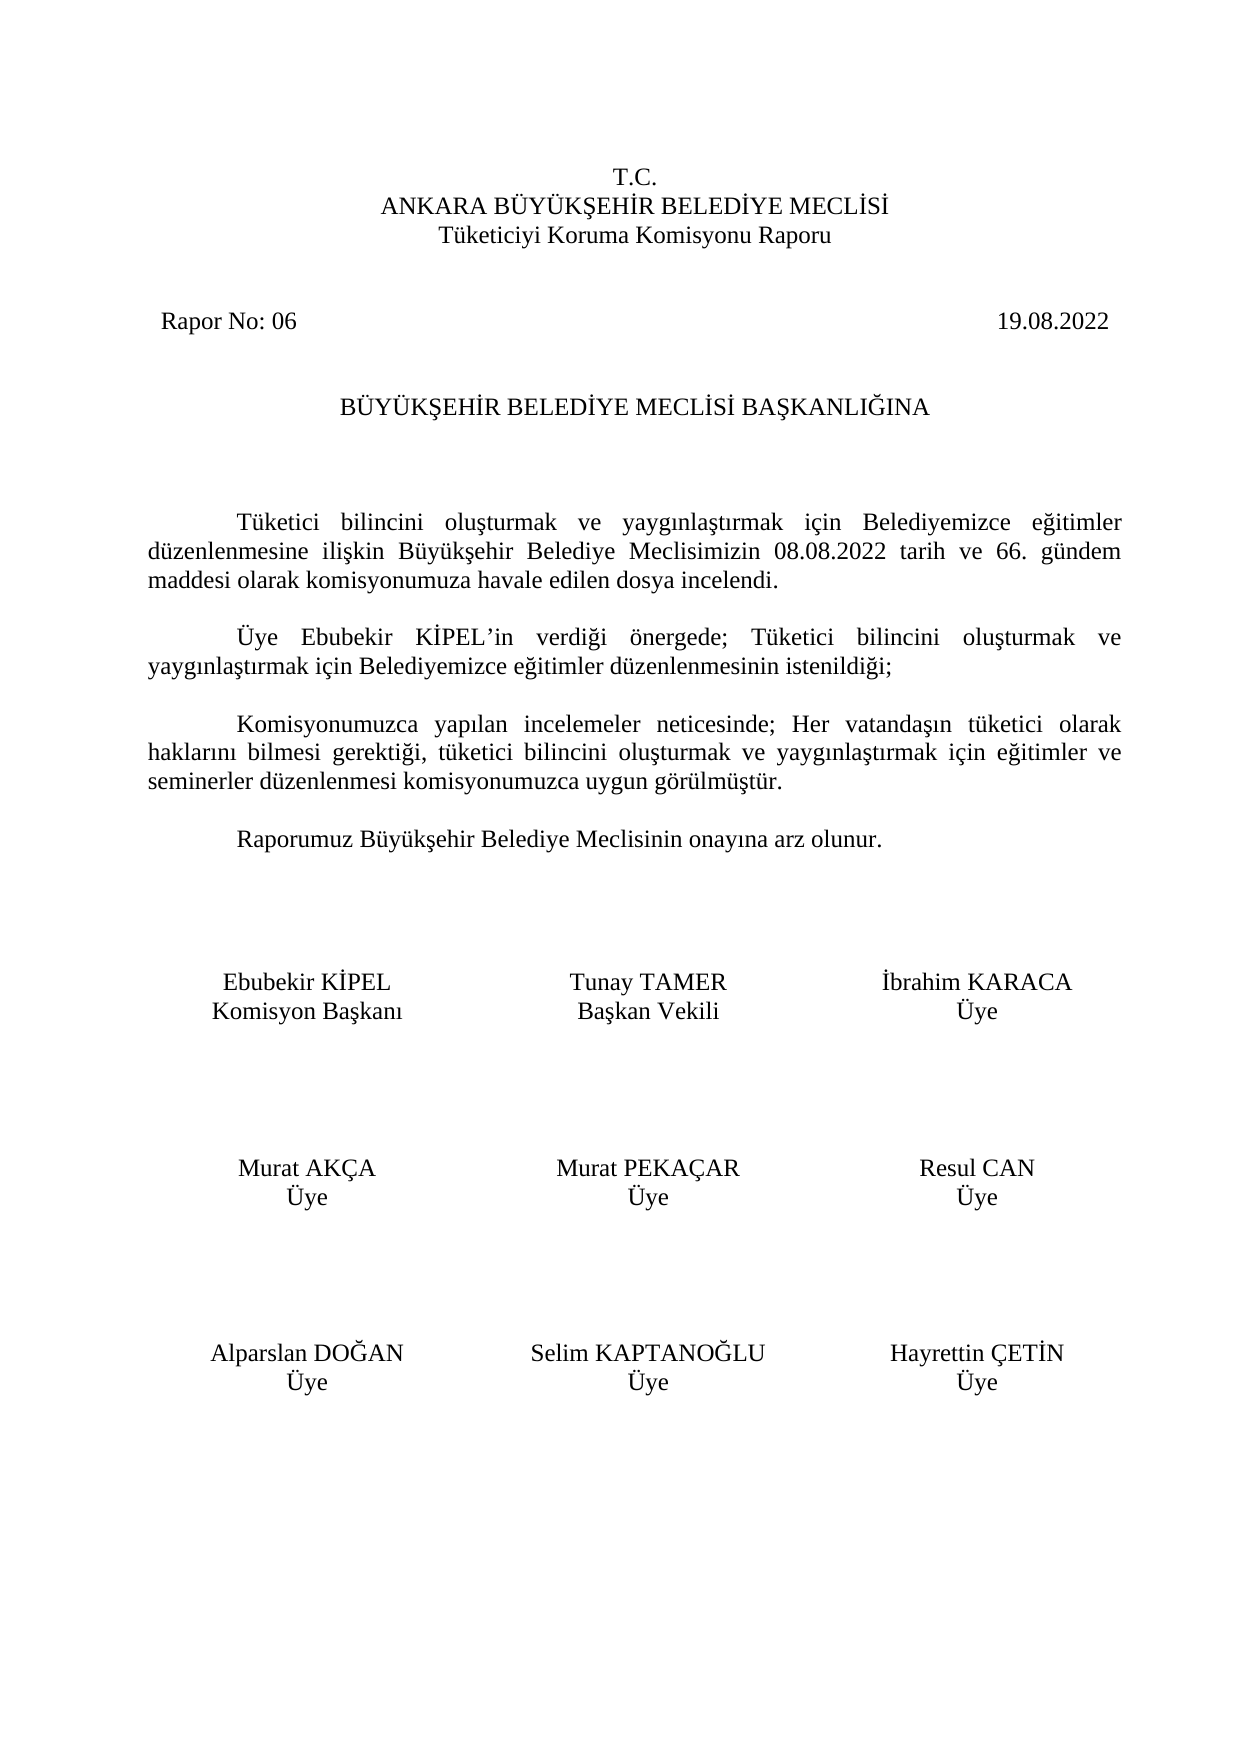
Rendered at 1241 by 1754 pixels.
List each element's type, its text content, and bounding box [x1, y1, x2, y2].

table_cell Murat PEKAÇAR Üye [478, 1110, 818, 1253]
text T.C. [148, 162, 1122, 191]
table_cell Selim KAPTANOĞLU Üye [478, 1253, 818, 1396]
text Rapor No: 06 19.08.2022 [148, 306, 1122, 335]
text Tüketiciyi Koruma Komisyonu Raporu [148, 220, 1122, 249]
table_header Ebubekir KİPEL Komisyon Başkanı [136, 968, 477, 1110]
table_cell Murat AKÇA Üye [136, 1110, 477, 1253]
table_cell Hayrettin ÇETİN Üye [819, 1253, 1135, 1396]
table_cell Resul CAN Üye [819, 1110, 1135, 1253]
text BÜYÜKŞEHİR BELEDİYE MECLİSİ BAŞKANLIĞINA [148, 392, 1122, 421]
text Komisyonumuzca yapılan incelemeler neticesinde; Her vatandaşın tüketici olarak haklarını bilmesi gerektiği, tüketici bilincini oluşturmak ve yaygınlaştırmak için eğitimler ve seminerler düzenlenmesi komisyonumuzca uygun görülmüştür. [148, 709, 1122, 795]
table_cell Alparslan DOĞAN Üye [136, 1253, 477, 1396]
table_header Tunay TAMER Başkan Vekili [478, 968, 818, 1110]
table_header İbrahim KARACA Üye [819, 968, 1135, 1110]
text Raporumuz Büyükşehir Belediye Meclisinin onayına arz olunur. [148, 824, 1122, 852]
text ANKARA BÜYÜKŞEHİR BELEDİYE MECLİSİ [148, 191, 1122, 220]
text Tüketici bilincini oluşturmak ve yaygınlaştırmak için Belediyemizce eğitimler düzenlenmesine ilişkin Büyükşehir Belediye Meclisimizin 08.08.2022 tarih ve 66. gündem maddesi olarak komisyonumuza havale edilen dosya incelendi. [148, 507, 1122, 594]
text Üye Ebubekir KİPEL’in verdiği önergede; Tüketici bilincini oluşturmak ve yaygınlaştırmak için Belediyemizce eğitimler düzenlenmesinin istenildiği; [148, 622, 1122, 680]
